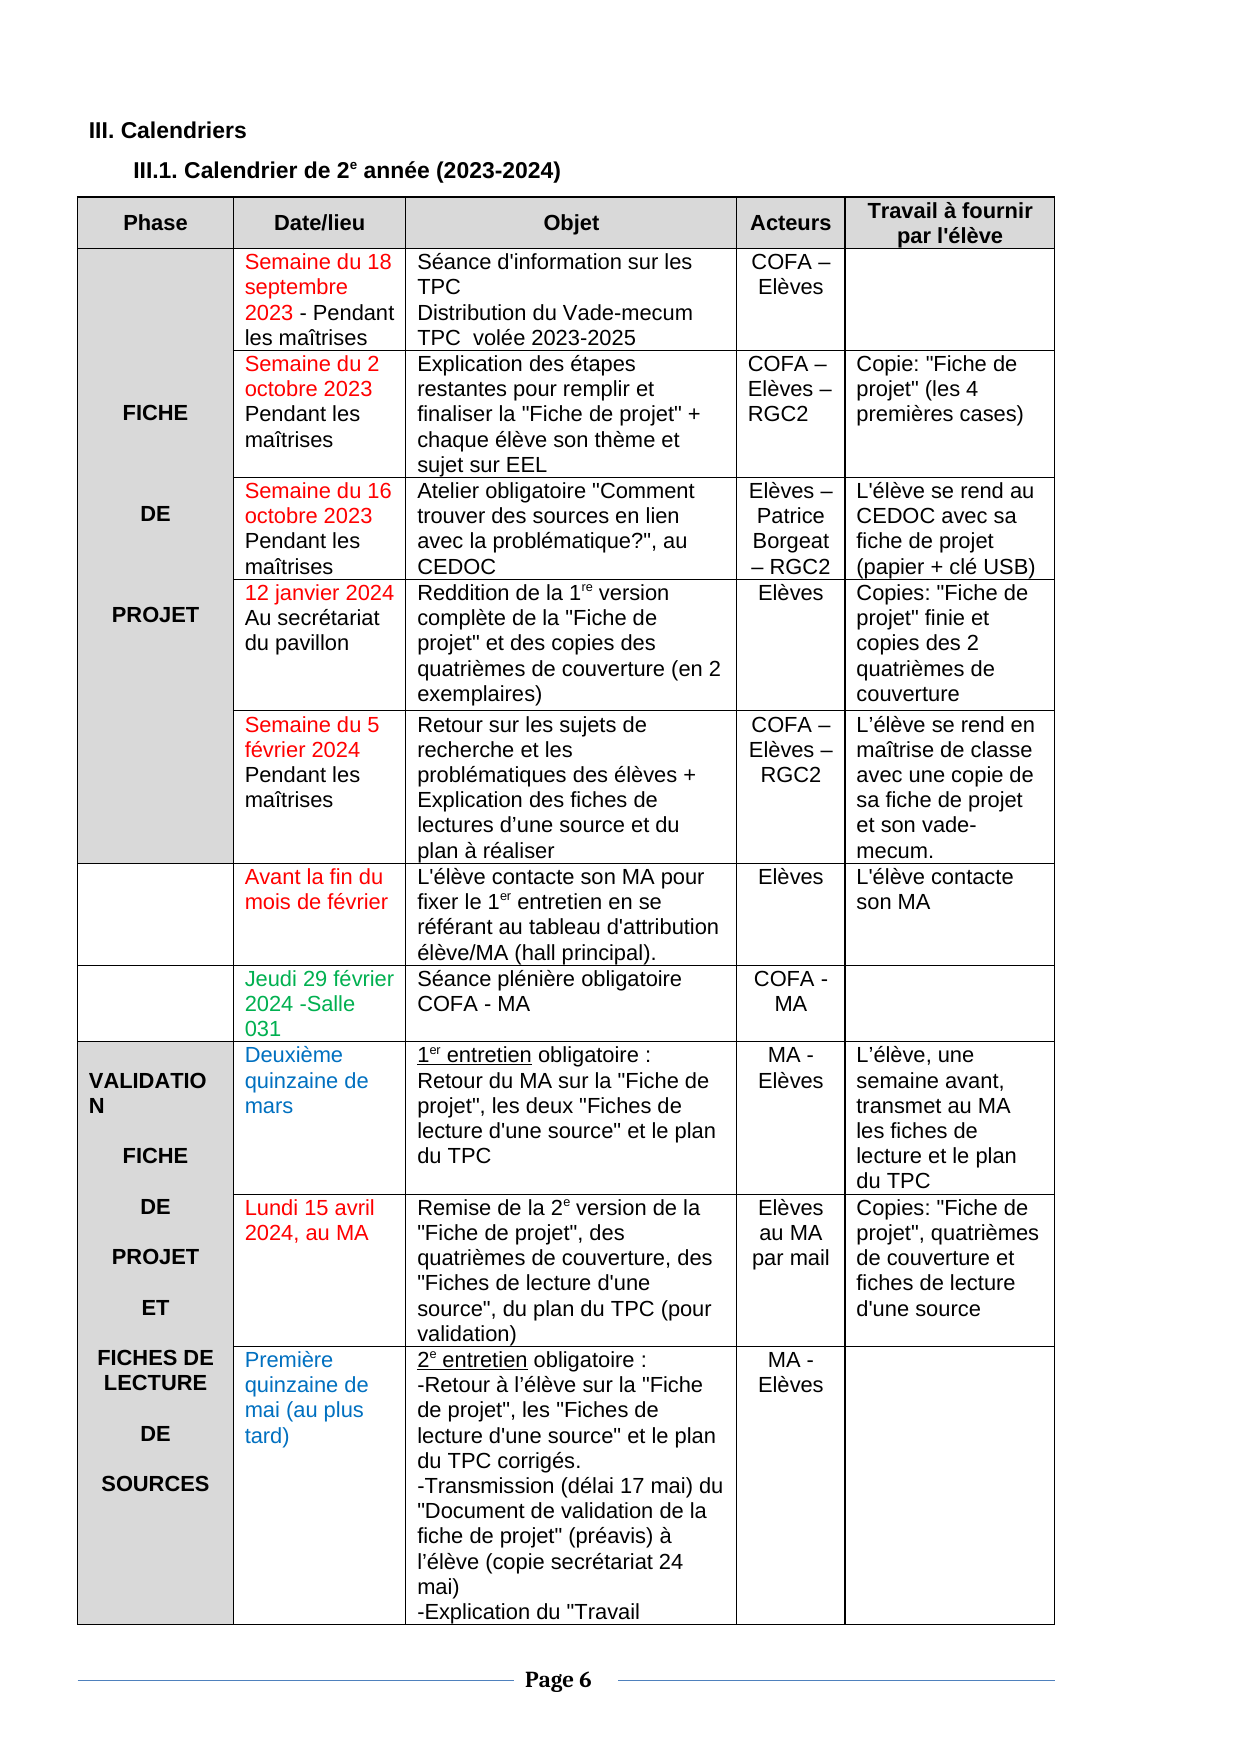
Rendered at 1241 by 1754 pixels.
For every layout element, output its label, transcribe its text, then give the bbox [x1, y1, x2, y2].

table_cell Séance d'information sur les TPC Distribution du Vade-mecum TPC volée 2023-2025 [406, 249, 736, 350]
table_header Phase [78, 198, 233, 248]
table_cell Elèves – Patrice Borgeat – RGC2 [737, 478, 844, 579]
table_cell [78, 864, 233, 964]
table_cell [78, 966, 233, 1041]
table_cell L'élève contacte son MA pour fixer le 1er entretien en se référant au tableau d'attribution élève/MA (hall principal). [406, 864, 736, 964]
table_cell Semaine du 18 septembre 2023 - Pendant les maîtrises [234, 249, 405, 350]
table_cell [234, 1347, 405, 1624]
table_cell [406, 1347, 736, 1624]
table_cell L’élève se rend en maîtrise de classe avec une copie de sa fiche de projet et son vade-mecum. [846, 711, 1054, 863]
table_cell L’élève, une semaine avant, transmet au MA les fiches de lecture et le plan du TPC [846, 1042, 1054, 1193]
table_cell [846, 1347, 1054, 1624]
table_cell VALIDATION FICHE DE PROJET ET FICHES DE LECTURE DE SOURCES [78, 1042, 233, 1624]
table_cell 1er entretien obligatoire : Retour du MA sur la "Fiche de projet", les deux "Fiches de lecture d'une source" et le plan du TPC [406, 1042, 736, 1193]
table_cell Jeudi 29 février 2024 -Salle 031 [234, 966, 405, 1041]
table_cell L'élève se rend au CEDOC avec sa fiche de projet (papier + clé USB) [846, 478, 1054, 579]
table_cell Séance plénière obligatoire COFA - MA [406, 966, 736, 1041]
table_cell Atelier obligatoire "Comment trouver des sources en lien avec la problématique?", au CEDOC [406, 478, 736, 579]
table_cell Explication des étapes restantes pour remplir et finaliser la "Fiche de projet" + chaque élève son thème et sujet sur EEL [406, 351, 736, 477]
table_cell Copies: "Fiche de projet" finie et copies des 2 quatrièmes de couverture [846, 580, 1054, 710]
table_cell Semaine du 5 février 2024 Pendant les maîtrises [234, 711, 405, 863]
table_cell Copies: "Fiche de projet", quatrièmes de couverture et fiches de lecture d'une source [846, 1195, 1054, 1346]
table_cell Lundi 15 avril 2024, au MA [234, 1195, 405, 1346]
table_header Acteurs [737, 198, 844, 248]
table_cell FICHE DE PROJET [78, 249, 233, 863]
table_cell Avant la fin du mois de février [234, 864, 405, 964]
table_header Travail à fournir par l'élève [846, 198, 1054, 248]
table_cell Elèves [737, 864, 844, 964]
table_cell Reddition de la 1re version complète de la "Fiche de projet" et des copies des quatrièmes de couverture (en 2 exemplaires) [406, 580, 736, 710]
table_cell Semaine du 2 octobre 2023 Pendant les maîtrises [234, 351, 405, 477]
table_cell Retour sur les sujets de recherche et les problématiques des élèves + Explication des fiches de lectures d’une source et du plan à réaliser [406, 711, 736, 863]
table_cell COFA – Elèves – RGC2 [737, 711, 844, 863]
table_header Date/lieu [234, 198, 405, 248]
table_cell L'élève contacte son MA [846, 864, 1054, 964]
table_cell Elèves [737, 580, 844, 710]
table_cell Elèves au MA par mail [737, 1195, 844, 1346]
table_cell MA - Elèves [737, 1042, 844, 1193]
table_cell COFA - MA [737, 966, 844, 1041]
table_cell Semaine du 16 octobre 2023 Pendant les maîtrises [234, 478, 405, 579]
table_cell [846, 249, 1054, 350]
table_cell COFA – Elèves [737, 249, 844, 350]
text III.1. Calendrier de 2e année (2023-2024) [89, 157, 1066, 183]
table_cell COFA – Elèves – RGC2 [737, 351, 844, 477]
table_cell Deuxième quinzaine de mars [234, 1042, 405, 1193]
table_cell Copie: "Fiche de projet" (les 4 premières cases) [846, 351, 1054, 477]
text III. Calendriers [89, 117, 1066, 144]
table_cell MA - Elèves [737, 1347, 844, 1624]
table_cell Remise de la 2e version de la "Fiche de projet", des quatrièmes de couverture, des "Fiches de lecture d'une source", du plan du TPC (pour validation) [406, 1195, 736, 1346]
table_cell 12 janvier 2024 Au secrétariat du pavillon [234, 580, 405, 710]
table_cell [846, 966, 1054, 1041]
table_header Objet [406, 198, 736, 248]
